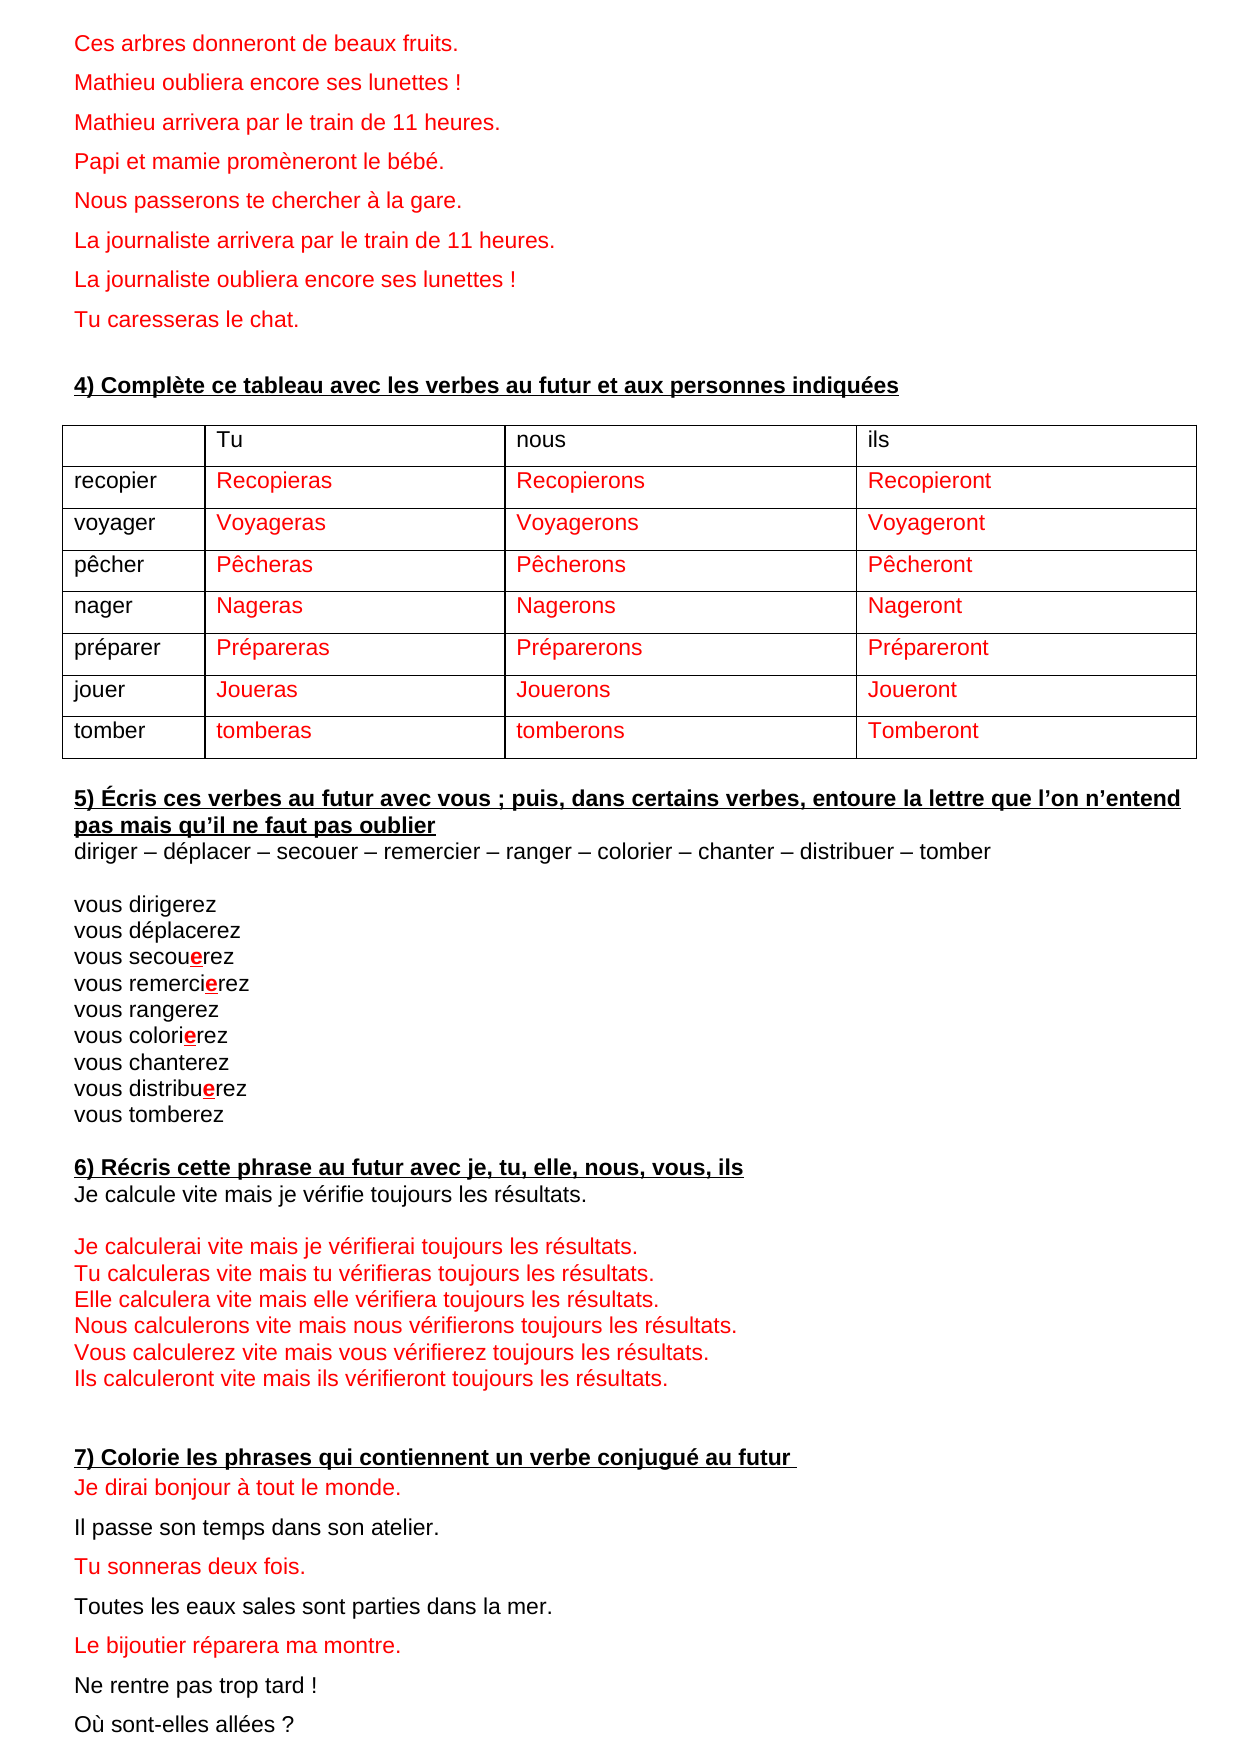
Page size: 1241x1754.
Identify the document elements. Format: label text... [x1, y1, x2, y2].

table_cell Nageront [857, 592, 1196, 633]
table_cell Voyageras [206, 509, 504, 549]
table_header ils [857, 426, 1196, 466]
table_header [63, 426, 204, 466]
text vous distribuerez [74, 1075, 1182, 1101]
table_cell Voyageront [857, 509, 1196, 549]
text La journaliste arrivera par le train de 11 heures. [74, 227, 1182, 253]
text Je calculerai vite mais je vérifierai toujours les résultats. [74, 1233, 1182, 1259]
text vous secouerez [74, 943, 1182, 970]
text Il passe son temps dans son atelier. [74, 1514, 1182, 1540]
table_cell tomber [63, 717, 204, 758]
table_cell tomberas [206, 717, 504, 758]
table_cell Joueras [206, 676, 504, 716]
text Tu calculeras vite mais tu vérifieras toujours les résultats. [74, 1259, 1182, 1286]
text vous colorierez [74, 1022, 1182, 1049]
table_cell tomberons [506, 717, 856, 758]
table_cell préparer [63, 634, 204, 674]
text Le bijoutier réparera ma montre. [74, 1632, 1182, 1658]
table_cell jouer [63, 676, 204, 716]
text Je calcule vite mais je vérifie toujours les résultats. [74, 1181, 1182, 1207]
text Toutes les eaux sales sont parties dans la mer. [74, 1593, 1182, 1619]
table_cell Pêcheras [206, 551, 504, 591]
table_cell Recopieront [857, 467, 1196, 508]
table_cell Joueront [857, 676, 1196, 716]
text La journaliste oubliera encore ses lunettes ! [74, 266, 1182, 293]
table_cell Jouerons [506, 676, 856, 716]
text Papi et mamie promèneront le bébé. [74, 148, 1182, 174]
text Tu sonneras deux fois. [74, 1553, 1182, 1579]
text vous déplacerez [74, 917, 1182, 943]
text 4) Complète ce tableau avec les verbes au futur et aux personnes indiquées [74, 372, 1182, 398]
text vous rangerez [74, 996, 1182, 1022]
text Ces arbres donneront de beaux fruits. [74, 29, 1182, 56]
table_cell Pêcheront [857, 551, 1196, 591]
table_cell voyager [63, 509, 204, 549]
text Vous calculerez vite mais vous vérifierez toujours les résultats. [74, 1339, 1182, 1365]
text 7) Colorie les phrases qui contiennent un verbe conjugué au futur [74, 1444, 1182, 1470]
text Je dirai bonjour à tout le monde. [74, 1474, 1182, 1501]
text Elle calculera vite mais elle vérifiera toujours les résultats. [74, 1286, 1182, 1312]
text vous remercierez [74, 970, 1182, 996]
text Ils calculeront vite mais ils vérifieront toujours les résultats. [74, 1365, 1182, 1391]
text Ne rentre pas trop tard ! [74, 1672, 1182, 1698]
text 6) Récris cette phrase au futur avec je, tu, elle, nous, vous, ils [74, 1154, 1182, 1181]
table_cell Recopieras [206, 467, 504, 508]
text Tu caresseras le chat. [74, 306, 1182, 332]
table_cell Prépareront [857, 634, 1196, 674]
text vous dirigerez [74, 891, 1182, 917]
table_cell Nageras [206, 592, 504, 633]
table_cell Prépareras [206, 634, 504, 674]
table_cell Voyagerons [506, 509, 856, 549]
table_cell Préparerons [506, 634, 856, 674]
table_header nous [506, 426, 856, 466]
text Où sont-elles allées ? [74, 1711, 1182, 1737]
table_cell Tomberont [857, 717, 1196, 758]
text Mathieu oubliera encore ses lunettes ! [74, 69, 1182, 95]
text Mathieu arrivera par le train de 11 heures. [74, 108, 1182, 135]
table_cell Pêcherons [506, 551, 856, 591]
table_cell Nagerons [506, 592, 856, 633]
text Nous passerons te chercher à la gare. [74, 187, 1182, 214]
text 5) Écris ces verbes au futur avec vous ; puis, dans certains verbes, entoure la lettre que l’on n’entend pas mais qu’il ne faut pas oublier [74, 785, 1182, 838]
text diriger – déplacer – secouer – remercier – ranger – colorier – chanter – distribuer – tomber [74, 838, 1182, 864]
text vous chanterez [74, 1049, 1182, 1075]
text vous tomberez [74, 1101, 1182, 1128]
table_cell Recopierons [506, 467, 856, 508]
table_cell pêcher [63, 551, 204, 591]
text Nous calculerons vite mais nous vérifierons toujours les résultats. [74, 1312, 1182, 1339]
table_cell nager [63, 592, 204, 633]
table_header Tu [206, 426, 504, 466]
table_cell recopier [63, 467, 204, 508]
